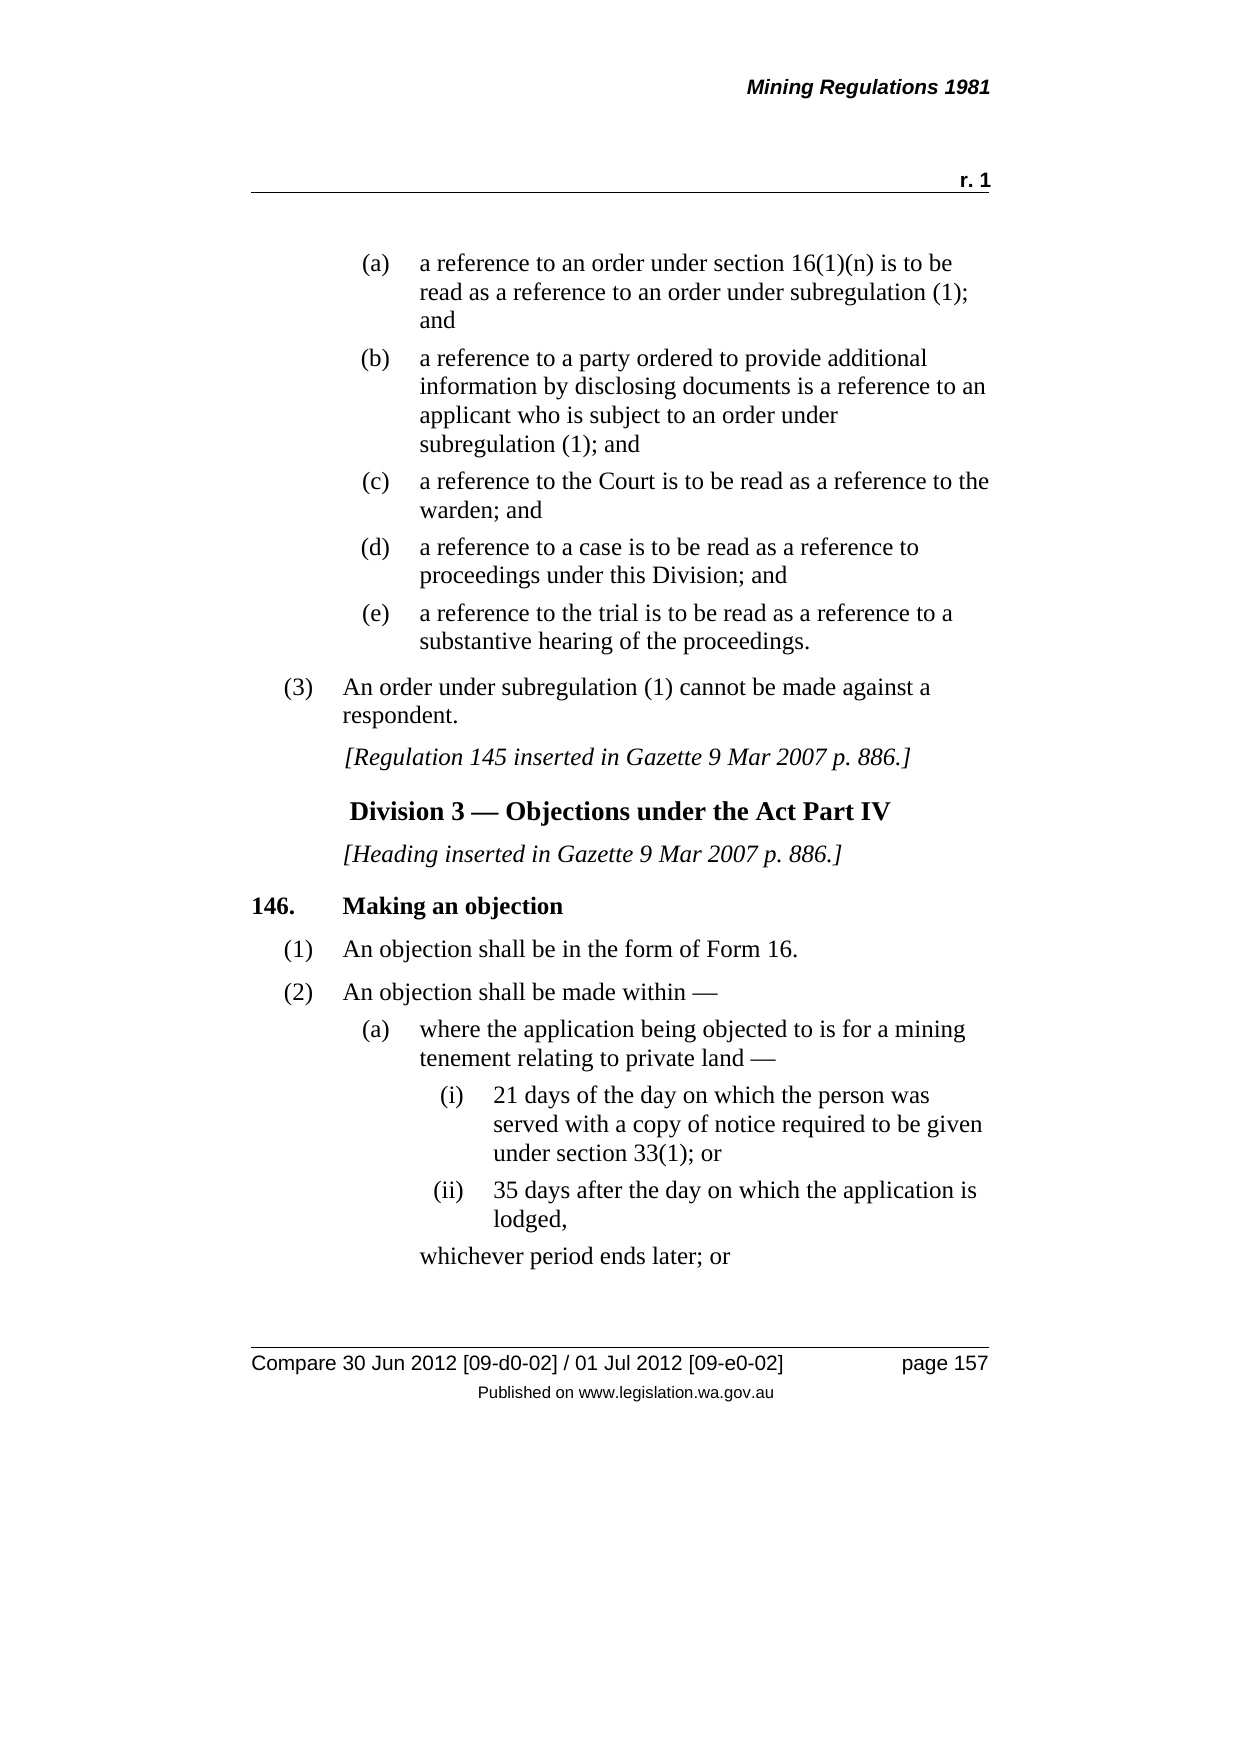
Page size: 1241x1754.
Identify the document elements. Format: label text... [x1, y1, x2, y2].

subtitle 146. Making an objection [251, 891, 989, 919]
text (a) where the application being objected to is for a mining tenement relating to private land — [251, 1014, 989, 1072]
subtitle Division 3 — Objections under the Act Part IV [251, 796, 989, 827]
text (ii) 35 days after the day on which the application is lodged, [251, 1175, 989, 1232]
text (e) a reference to the trial is to be read as a reference to a substantive hearing of the proceedings. [251, 598, 989, 655]
text whichever period ends later; or [251, 1241, 989, 1269]
text [Regulation 145 inserted in Gazette 9 Mar 2007 p. 886.] [251, 742, 989, 771]
subtitle [Heading inserted in Gazette 9 Mar 2007 p. 886.] [251, 839, 989, 868]
text (2) An objection shall be made within — [251, 977, 989, 1006]
text (d) a reference to a case is to be read as a reference to proceedings under this Division; and [251, 532, 989, 589]
text (3) An order under subregulation (1) cannot be made against a respondent. [251, 672, 989, 729]
text (a) a reference to an order under section 16(1)(n) is to be read as a reference to an order under subregulation (1); and [251, 248, 989, 334]
text (1) An objection shall be in the form of Form 16. [251, 934, 989, 963]
text (b) a reference to a party ordered to provide additional information by disclosing documents is a reference to an applicant who is subject to an order under subregulation (1); and [251, 343, 989, 458]
text (c) a reference to the Court is to be read as a reference to the warden; and [251, 466, 989, 523]
text (i) 21 days of the day on which the person was served with a copy of notice required to be given under section 33(1); or [251, 1080, 989, 1167]
